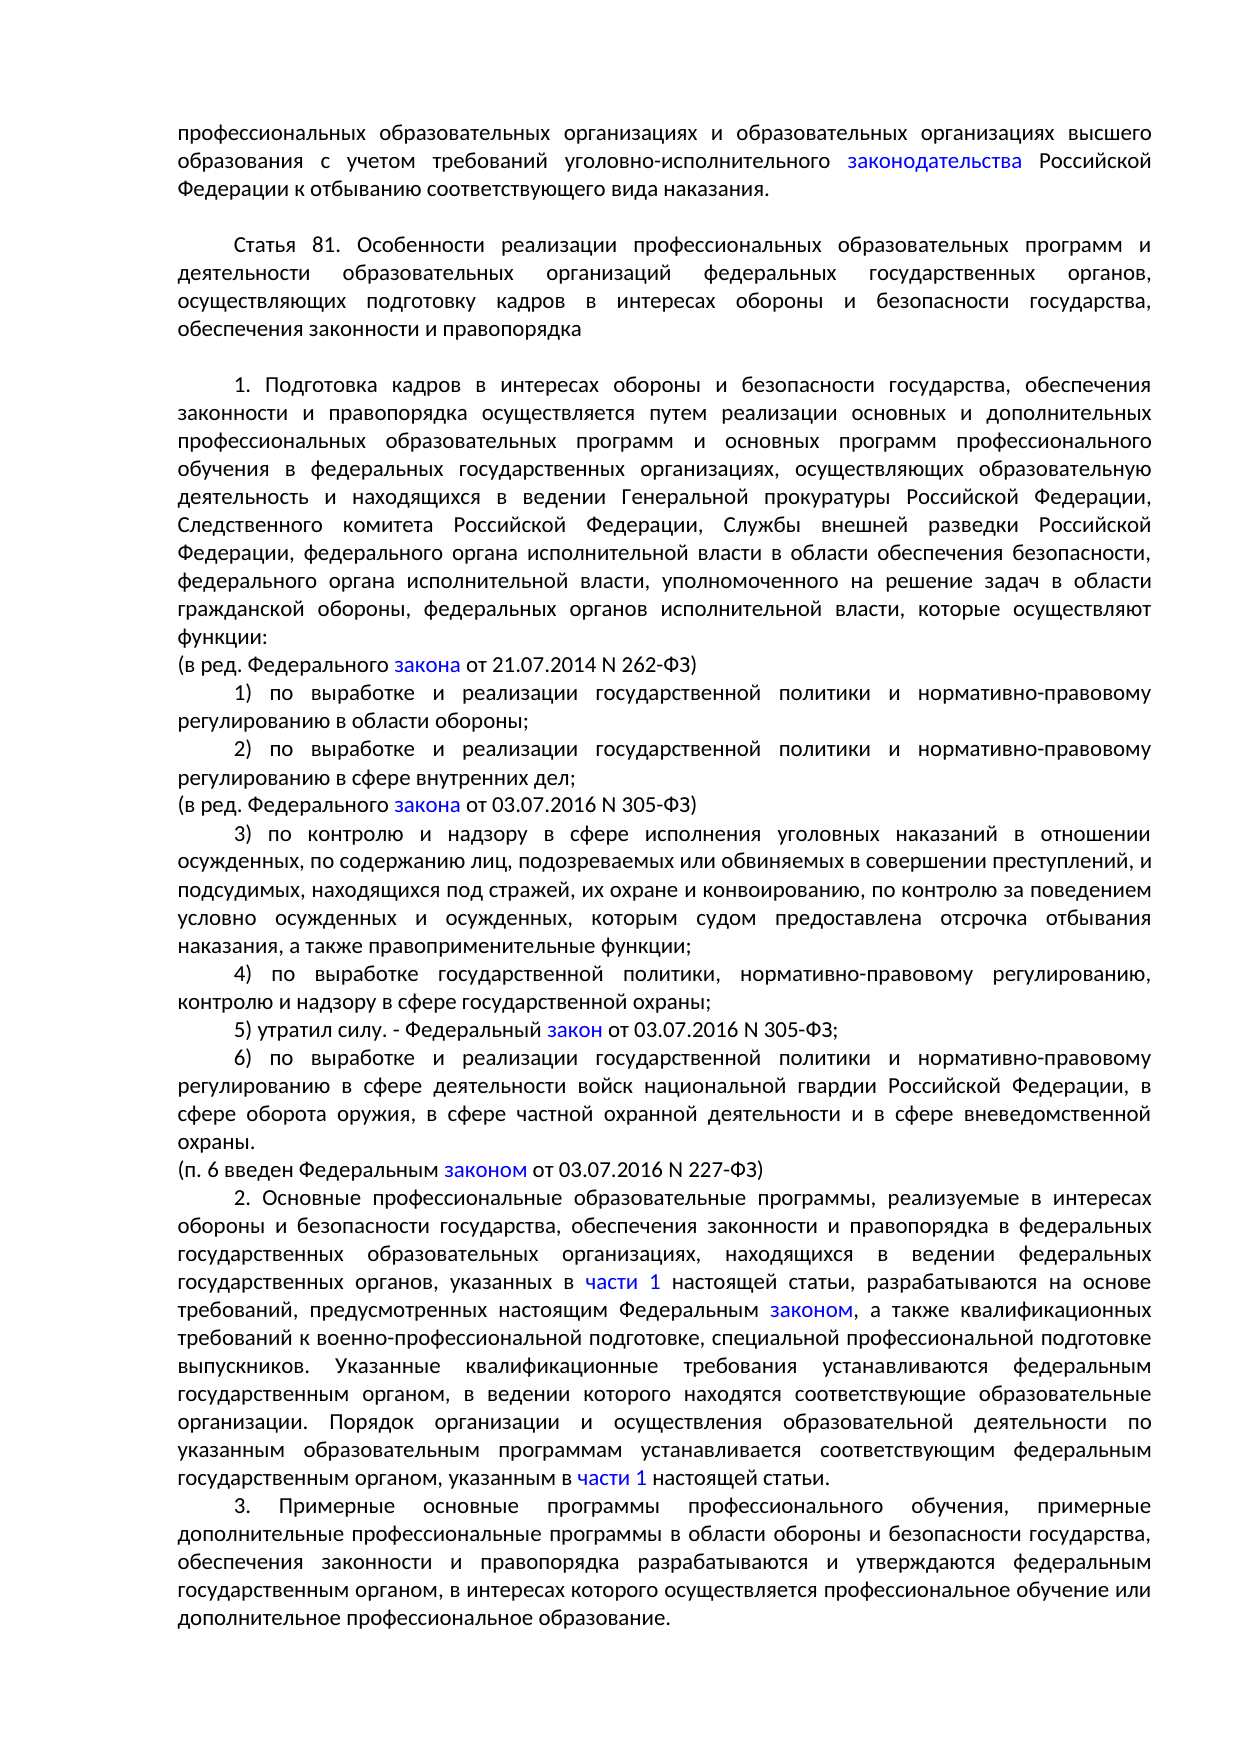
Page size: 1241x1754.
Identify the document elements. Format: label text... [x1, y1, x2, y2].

text 3) по контролю и надзору в сфере исполнения уголовных наказаний в отношении осужденных, по содержанию лиц, подозреваемых или обвиняемых в совершении преступлений, и подсудимых, находящихся под стражей, их охране и конвоированию, по контролю за поведением условно осужденных и осужденных, которым судом предоставлена отсрочка отбывания наказания, а также правоприменительные функции; [177, 819, 1152, 959]
text 3. Примерные основные программы профессионального обучения, примерные дополнительные профессиональные программы в области обороны и безопасности государства, обеспечения законности и правопорядка разрабатываются и утверждаются федеральным государственным органом, в интересах которого осуществляется профессиональное обучение или дополнительное профессиональное образование. [177, 1491, 1152, 1631]
text 2. Основные профессиональные образовательные программы, реализуемые в интересах обороны и безопасности государства, обеспечения законности и правопорядка в федеральных государственных образовательных организациях, находящихся в ведении федеральных государственных органов, указанных в части 1 настоящей статьи, разрабатываются на основе требований, предусмотренных настоящим Федеральным законом, а также квалификационных требований к военно-профессиональной подготовке, специальной профессиональной подготовке выпускников. Указанные квалификационные требования устанавливаются федеральным государственным органом, в ведении которого находятся соответствующие образовательные организации. Порядок организации и осуществления образовательной деятельности по указанным образовательным программам устанавливается соответствующим федеральным государственным органом, указанным в части 1 настоящей статьи. [177, 1183, 1152, 1491]
text 2) по выработке и реализации государственной политики и нормативно-правовому регулированию в сфере внутренних дел; [177, 734, 1152, 791]
text 1) по выработке и реализации государственной политики и нормативно-правовому регулированию в области обороны; [177, 678, 1152, 734]
text (в ред. Федерального закона от 21.07.2014 N 262-ФЗ) [177, 651, 1152, 678]
text 5) утратил силу. - Федеральный закон от 03.07.2016 N 305-ФЗ; [177, 1015, 1152, 1043]
text 4) по выработке государственной политики, нормативно-правовому регулированию, контролю и надзору в сфере государственной охраны; [177, 959, 1152, 1015]
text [177, 118, 1152, 202]
text Статья 81. Особенности реализации профессиональных образовательных программ и деятельности образовательных организаций федеральных государственных органов, осуществляющих подготовку кадров в интересах обороны и безопасности государства, обеспечения законности и правопорядка [177, 230, 1152, 342]
text 6) по выработке и реализации государственной политики и нормативно-правовому регулированию в сфере деятельности войск национальной гвардии Российской Федерации, в сфере оборота оружия, в сфере частной охранной деятельности и в сфере вневедомственной охраны. [177, 1043, 1152, 1155]
text (в ред. Федерального закона от 03.07.2016 N 305-ФЗ) [177, 791, 1152, 819]
text (п. 6 введен Федеральным законом от 03.07.2016 N 227-ФЗ) [177, 1155, 1152, 1183]
text 1. Подготовка кадров в интересах обороны и безопасности государства, обеспечения законности и правопорядка осуществляется путем реализации основных и дополнительных профессиональных образовательных программ и основных программ профессионального обучения в федеральных государственных организациях, осуществляющих образовательную деятельность и находящихся в ведении Генеральной прокуратуры Российской Федерации, Следственного комитета Российской Федерации, Службы внешней разведки Российской Федерации, федерального органа исполнительной власти в области обеспечения безопасности, федерального органа исполнительной власти, уполномоченного на решение задач в области гражданской обороны, федеральных органов исполнительной власти, которые осуществляют функции: [177, 370, 1152, 651]
